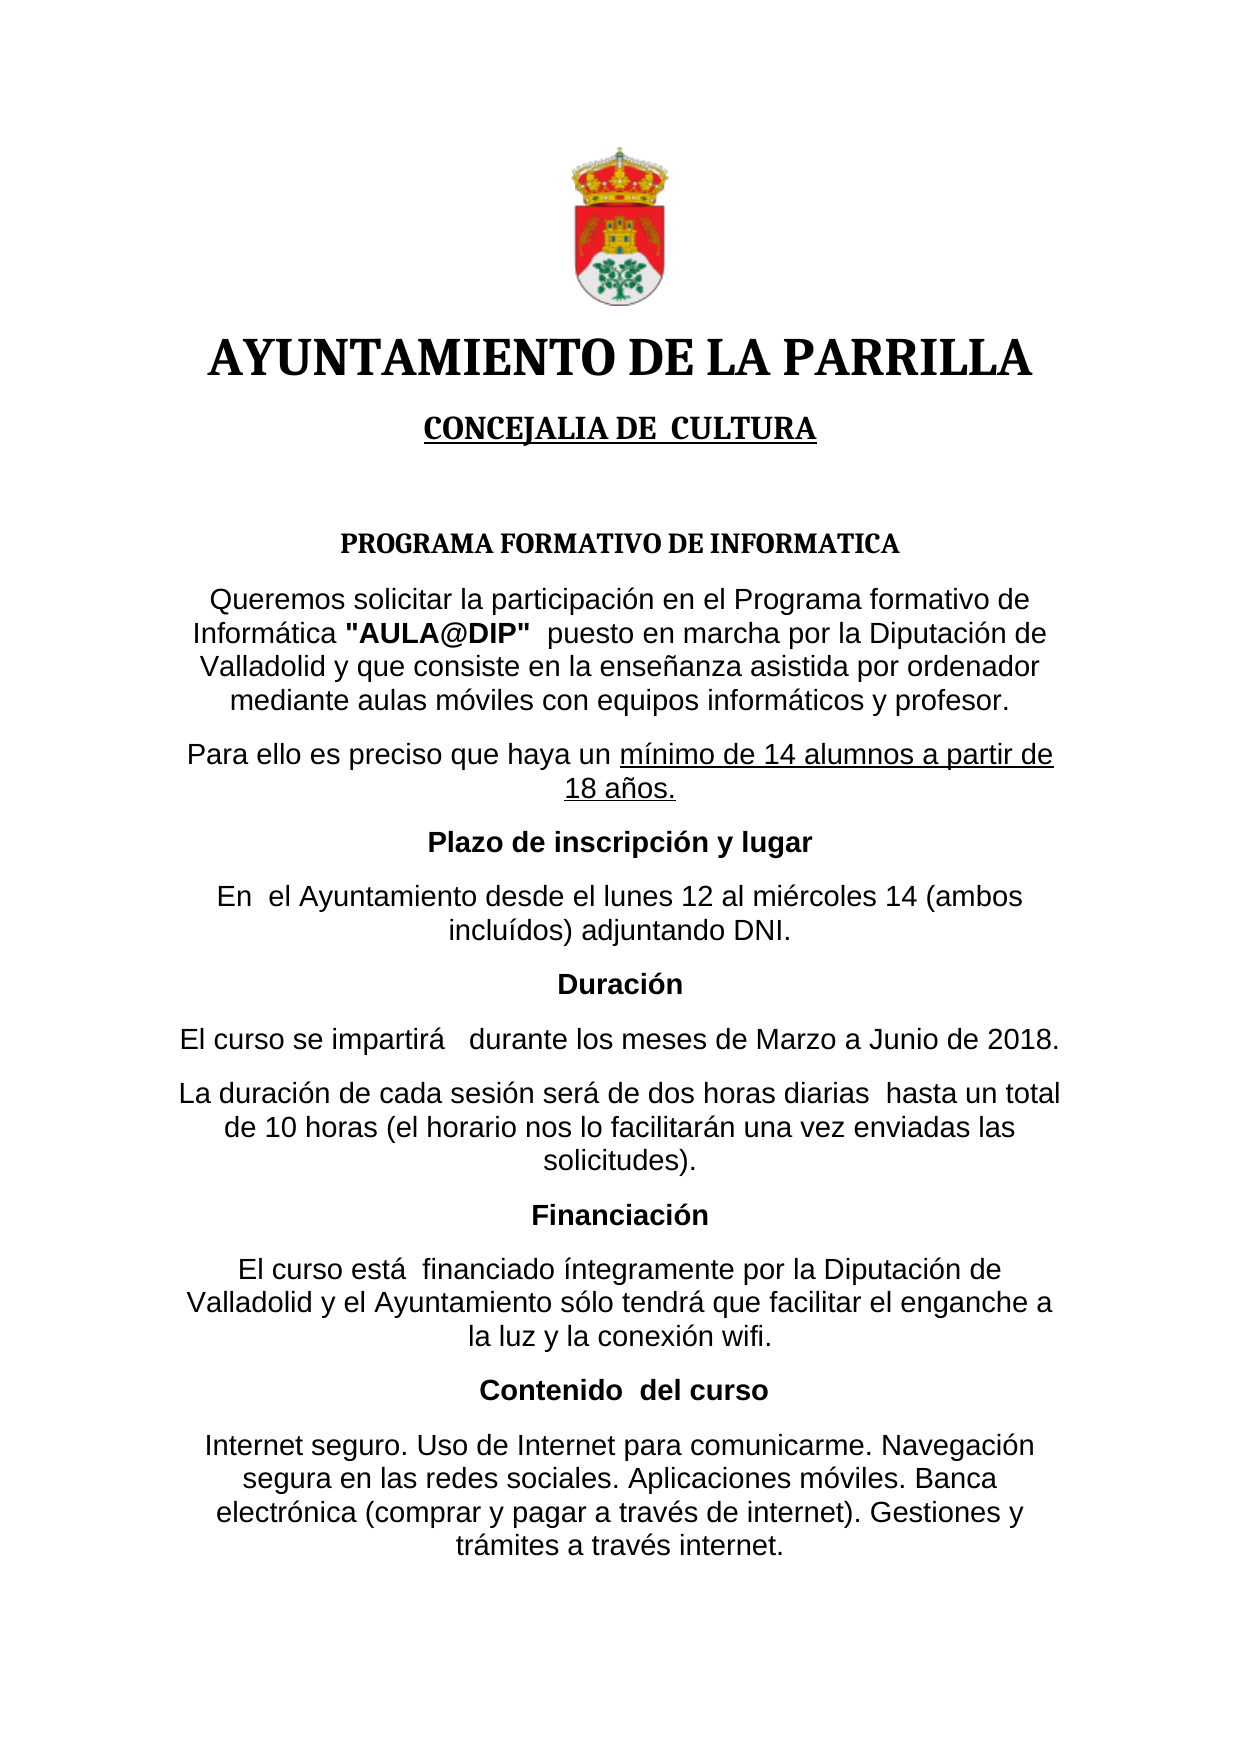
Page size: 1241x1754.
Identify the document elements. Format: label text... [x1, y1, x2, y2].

text La duración de cada sesión será de dos horas diarias hasta un total de 10 horas (el horario nos lo facilitarán una vez enviadas las solicitudes). [177, 1076, 1063, 1177]
text Queremos solicitar la participación en el Programa formativo de Informática "AULA@DIP" puesto en marcha por la Diputación de Valladolid y que consiste en la enseñanza asistida por ordenador mediante aulas móviles con equipos informáticos y profesor. [177, 582, 1063, 716]
text PROGRAMA FORMATIVO DE INFORMATICA [177, 528, 1063, 561]
text CONCEJALIA DE CULTURA [177, 409, 1063, 448]
text AYUNTAMIENTO DE LA PARRILLA [177, 326, 1063, 388]
text El curso se impartirá durante los meses de Marzo a Junio de 2018. [177, 1022, 1063, 1055]
text Internet seguro. Uso de Internet para comunicarme. Navegación segura en las redes sociales. Aplicaciones móviles. Banca electrónica (comprar y pagar a través de internet). Gestiones y trámites a través internet. [177, 1428, 1063, 1562]
text Duración [177, 967, 1063, 1001]
text Plazo de inscripción y lugar [177, 825, 1063, 858]
text Para ello es preciso que haya un mínimo de 14 alumnos a partir de 18 años. [177, 737, 1063, 804]
text El curso está financiado íntegramente por la Diputación de Valladolid y el Ayuntamiento sólo tendrá que facilitar el enganche a la luz y la conexión wifi. [177, 1252, 1063, 1352]
text En el Ayuntamiento desde el lunes 12 al miércoles 14 (ambos incluídos) adjuntando DNI. [177, 879, 1063, 946]
picture [571, 147, 669, 306]
text Contenido del curso [177, 1373, 1063, 1407]
text Financiación [177, 1197, 1063, 1231]
